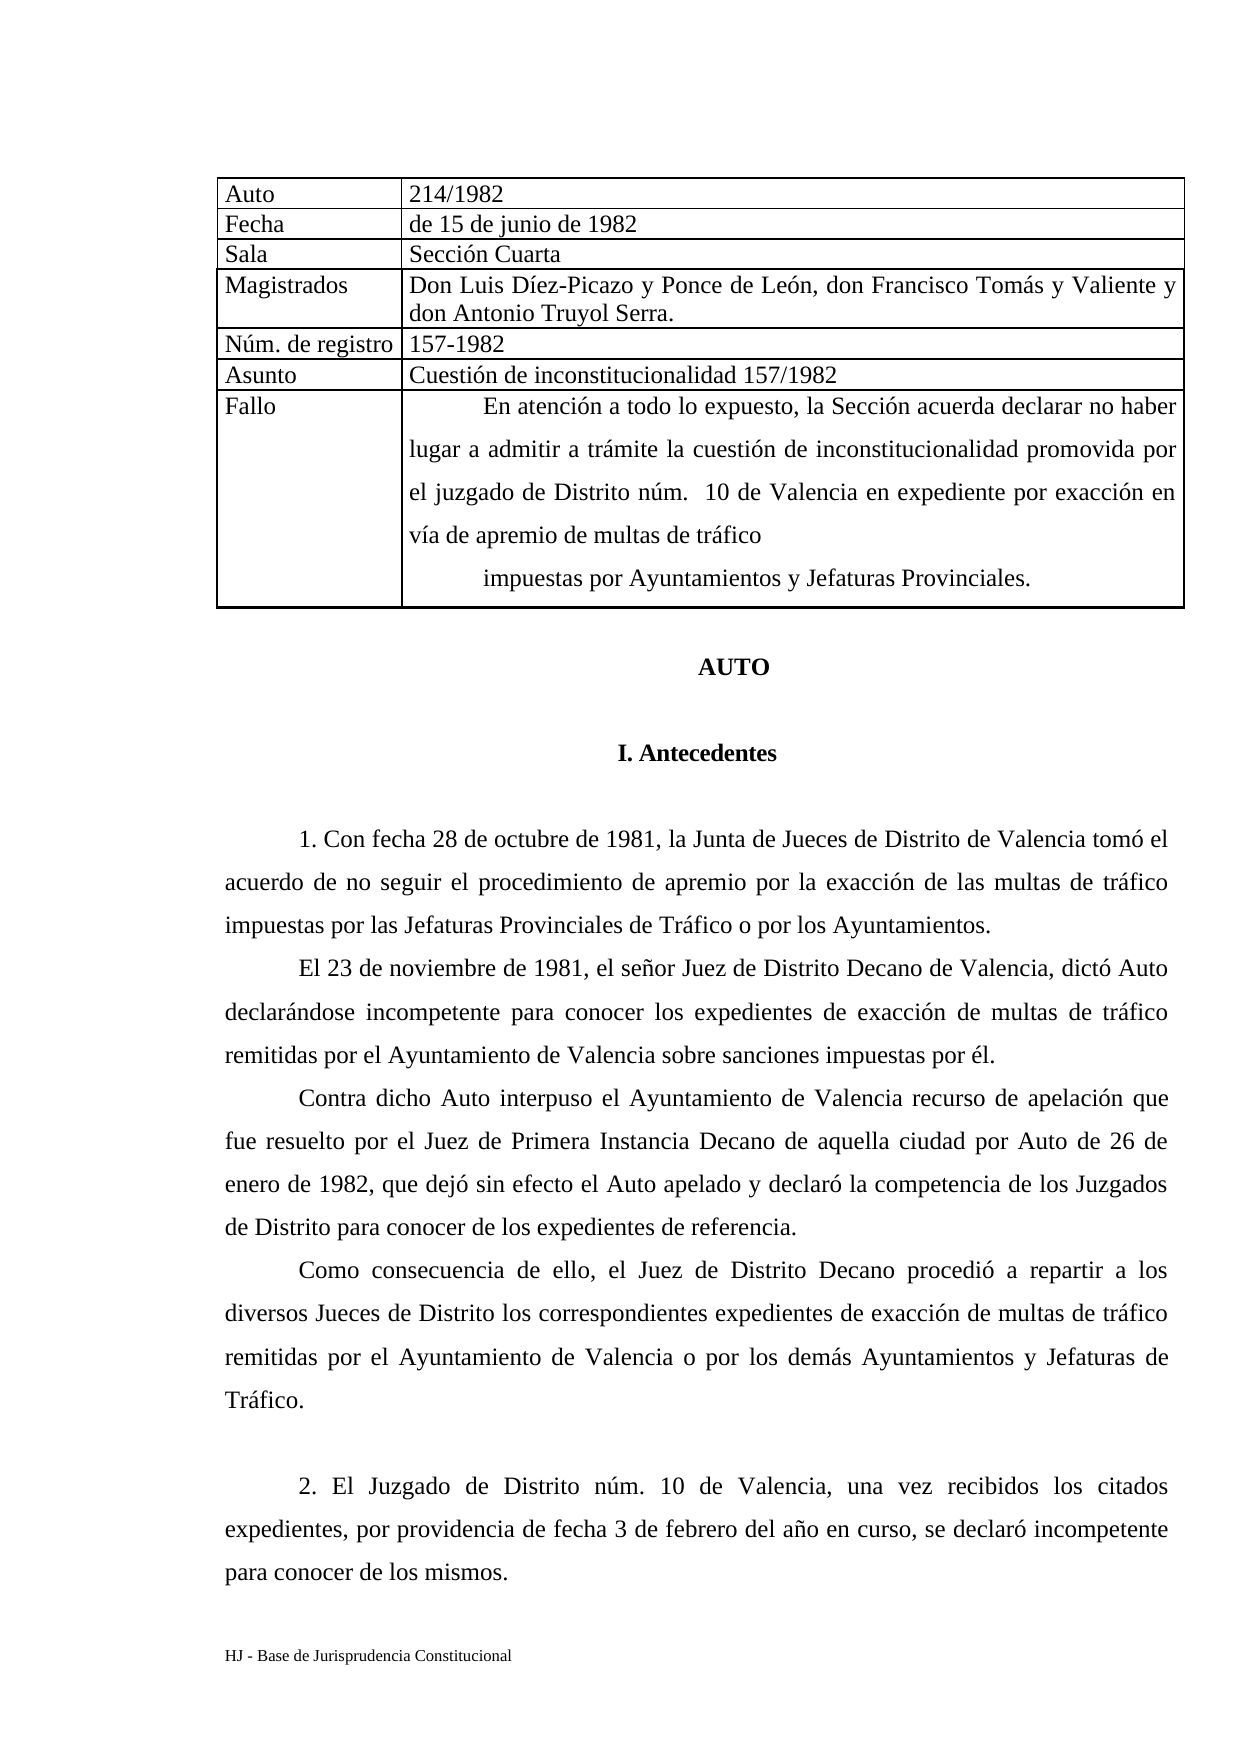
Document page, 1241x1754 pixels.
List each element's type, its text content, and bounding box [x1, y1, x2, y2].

text 2. El Juzgado de Distrito núm. 10 de Valencia, una vez recibidos los citados expedientes, por providencia de fecha 3 de febrero del año en curso, se declaró incompetente para conocer de los mismos. [224, 1471, 1169, 1586]
text Como consecuencia de ello, el Juez de Distrito Decano procedió a repartir a los diversos Jueces de Distrito los correspondientes expedientes de exacción de multas de tráfico remitidas por el Ayuntamiento de Valencia o por los demás Ayuntamientos y Jefaturas de Tráfico. [224, 1255, 1169, 1413]
table_cell Sala [218, 240, 401, 268]
table_cell Cuestión de inconstitucionalidad 157/1982 [403, 360, 1183, 389]
table_cell de 15 de junio de 1982 [402, 209, 1184, 238]
table_cell Asunto [218, 360, 401, 389]
table_cell Magistrados [218, 270, 401, 327]
table_cell En atención a todo lo expuesto, la Sección acuerda declarar no haber lugar a admitir a trámite la cuestión de inconstitucionalidad promovida por el juzgado de Distrito núm. 10 de Valencia en expediente por exacción en vía de apremio de multas de tráfico impuestas por Ayuntamientos y Jefaturas Provinciales. [403, 391, 1183, 606]
text AUTO [224, 652, 1169, 680]
table_header Auto [218, 179, 401, 207]
text I. Antecedentes [224, 738, 1169, 767]
table_cell Don Luis Díez-Picazo y Ponce de León, don Francisco Tomás y Valiente y don Antonio Truyol Serra. [403, 270, 1183, 327]
text Contra dicho Auto interpuso el Ayuntamiento de Valencia recurso de apelación que fue resuelto por el Juez de Primera Instancia Decano de aquella ciudad por Auto de 26 de enero de 1982, que dejó sin efecto el Auto apelado y declaró la competencia de los Juzgados de Distrito para conocer de los expedientes de referencia. [224, 1083, 1169, 1241]
table_cell Sección Cuarta [402, 240, 1184, 268]
text El 23 de noviembre de 1981, el señor Juez de Distrito Decano de Valencia, dictó Auto declarándose incompetente para conocer los expedientes de exacción de multas de tráfico remitidas por el Ayuntamiento de Valencia sobre sanciones impuestas por él. [224, 953, 1169, 1068]
table_cell 157-1982 [403, 329, 1183, 358]
table_cell Núm. de registro [218, 329, 401, 358]
table_header 214/1982 [402, 179, 1184, 207]
table_cell Fallo [218, 391, 401, 606]
text 1. Con fecha 28 de octubre de 1981, la Junta de Jueces de Distrito de Valencia tomó el acuerdo de no seguir el procedimiento de apremio por la exacción de las multas de tráfico impuestas por las Jefaturas Provinciales de Tráfico o por los Ayuntamientos. [224, 824, 1169, 939]
table_cell Fecha [218, 209, 401, 238]
